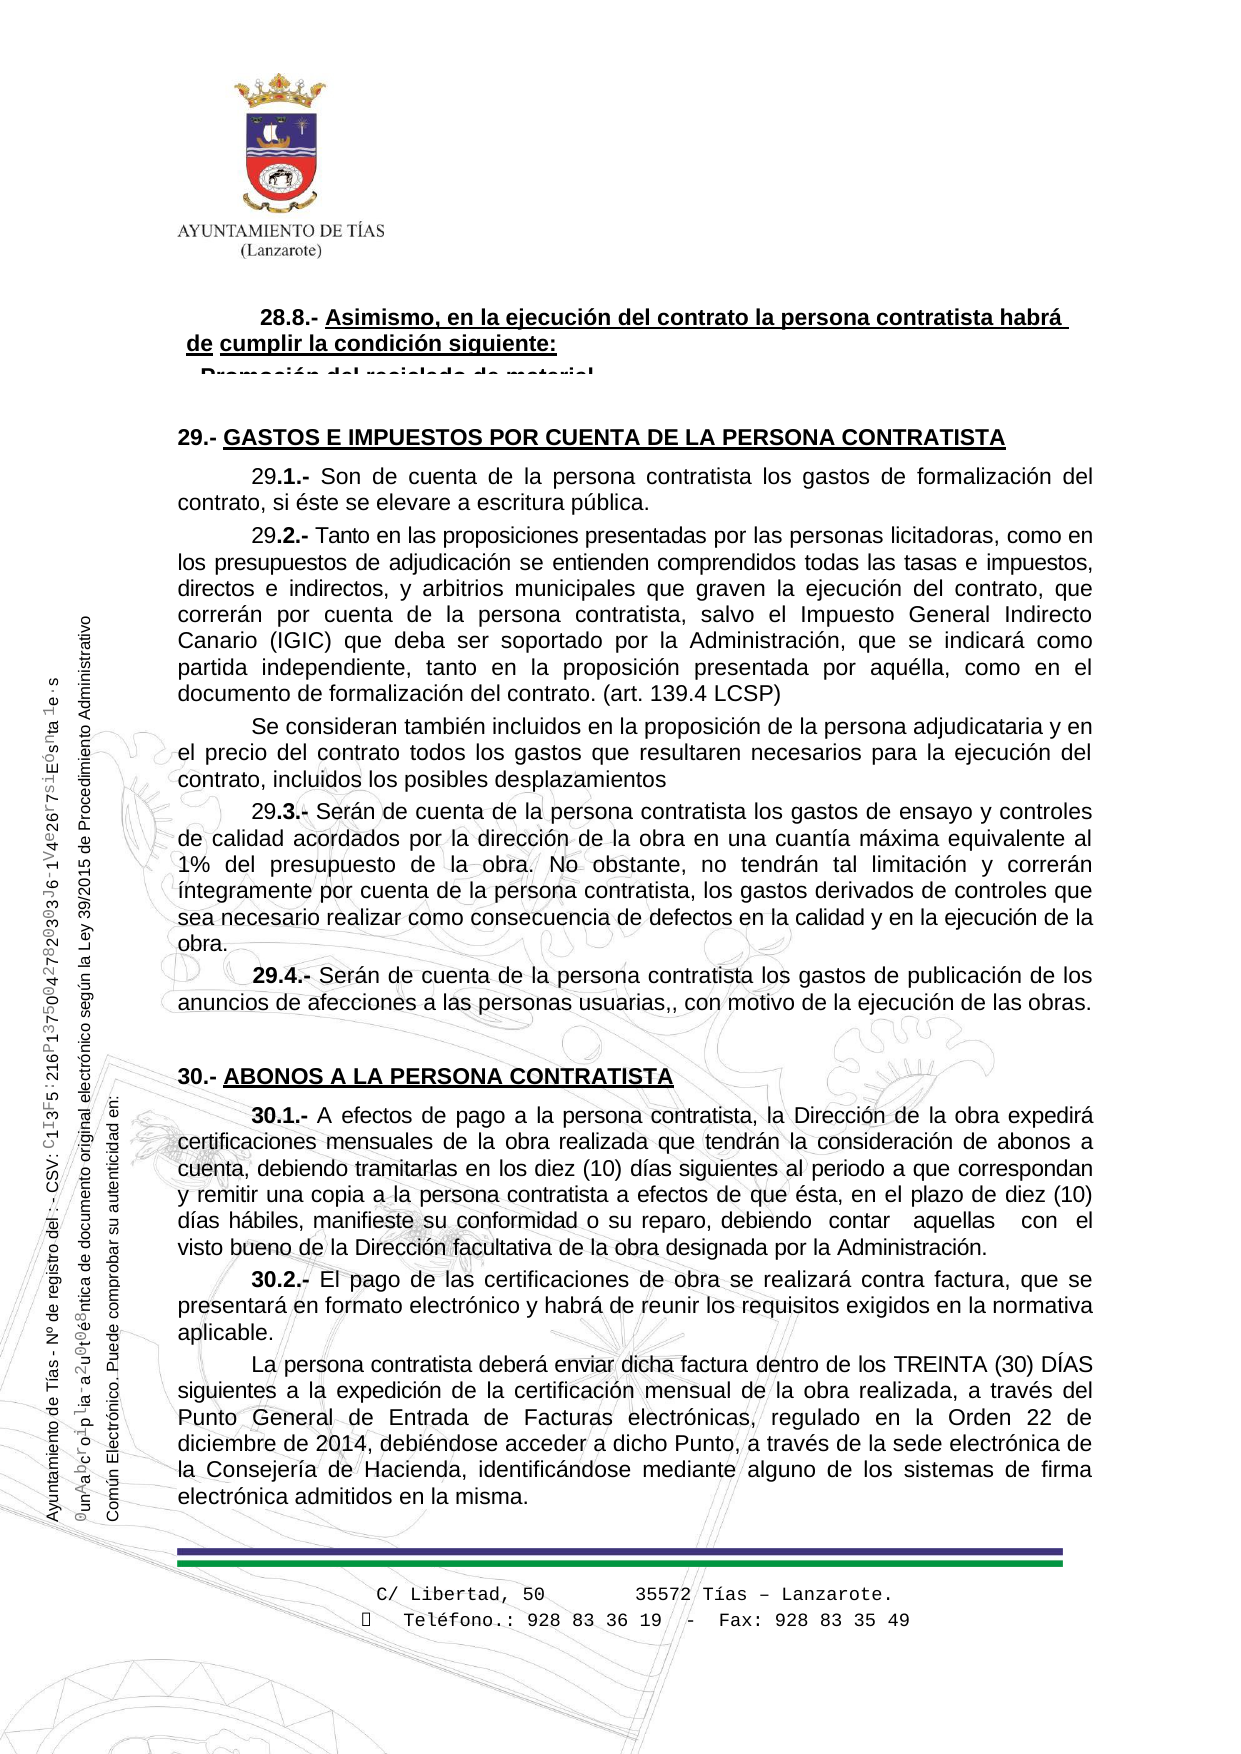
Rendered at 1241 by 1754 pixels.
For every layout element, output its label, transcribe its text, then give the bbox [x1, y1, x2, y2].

text  Teléfono.: 928 83 36 19 - Fax: 928 83 35 49 [162, 1606, 1108, 1632]
text Se consideran también incluidos en la proposición de la persona adjudicataria y en el precio del contrato todos los gastos que resultaren necesarios para la ejecución del contrato, incluidos los posibles desplazamientos [177, 713, 1093, 792]
text 29.1.- Son de cuenta de la persona contratista los gastos de formalización del contrato, si éste se elevare a escritura pública. [177, 463, 1093, 516]
subtitle 30.- ABONOS A LA PERSONA CONTRATISTA [177, 1063, 1182, 1089]
text 29.4.- Serán de cuenta de la persona contratista los gastos de publicación de los anuncios de afecciones a las personas usuarias,, con motivo de la ejecución de las obras. [177, 962, 1093, 1015]
text 29.2.- Tanto en las proposiciones presentadas por las personas licitadoras, como en los presupuestos de adjudicación se entienden comprendidos todas las tasas e impuestos, directos e indirectos, y arbitrios municipales que graven la ejecución del contrato, que correrán por cuenta de la persona contratista, salvo el Impuesto General Indirecto Canario (IGIC) que deba ser soportado por la Administración, que se indicará como partida independiente, tanto en la proposición presentada por aquélla, como en el documento de formalización del contrato. (art. 139.4 LCSP) [177, 522, 1093, 707]
picture [0, 728, 1063, 1754]
text 29.3.- Serán de cuenta de la persona contratista los gastos de ensayo y controles de calidad acordados por la dirección de la obra en una cuantía máxima equivalente al 1% del presupuesto de la obra. No obstante, no tendrán tal limitación y correrán íntegramente por cuenta de la persona contratista, los gastos derivados de controles que sea necesario realizar como consecuencia de defectos en la calidad y en la ejecución de la obra. [177, 798, 1093, 956]
text 30.2.- El pago de las certificaciones de obra se realizará contra factura, que se presentará en formato electrónico y habrá de reunir los requisitos exigidos en la normativa aplicable. [177, 1266, 1094, 1345]
picture [177, 73, 384, 259]
text La persona contratista deberá enviar dicha factura dentro de los TREINTA (30) DÍAS siguientes a la expedición de la certificación mensual de la obra realizada, a través del Punto General de Entrada de Facturas electrónicas, regulado en la Orden 22 de diciembre de 2014, debiéndose acceder a dicho Punto, a través de la sede electrónica de la Consejería de Hacienda, identificándose mediante alguno de los sistemas de firma electrónica admitidos en la misma. [177, 1351, 1093, 1509]
text C/ Libertad, 50 35572 Tías – Lanzarote. [162, 1585, 1107, 1606]
subtitle 29.- GASTOS E IMPUESTOS POR CUENTA DE LA PERSONA CONTRATISTA [177, 424, 1182, 451]
text 30.1.- A efectos de pago a la persona contratista, la Dirección de la obra expedirá certificaciones mensuales de la obra realizada que tendrán la consideración de abonos a cuenta, debiendo tramitarlas en los diez (10) días siguientes al periodo a que correspondan y remitir una copia a la persona contratista a efectos de que ésta, en el plazo de diez (10) días hábiles, manifieste su conformidad o su reparo, debiendo contar aquellas con el visto bueno de la Dirección facultativa de la obra designada por la Administración. [177, 1102, 1093, 1260]
